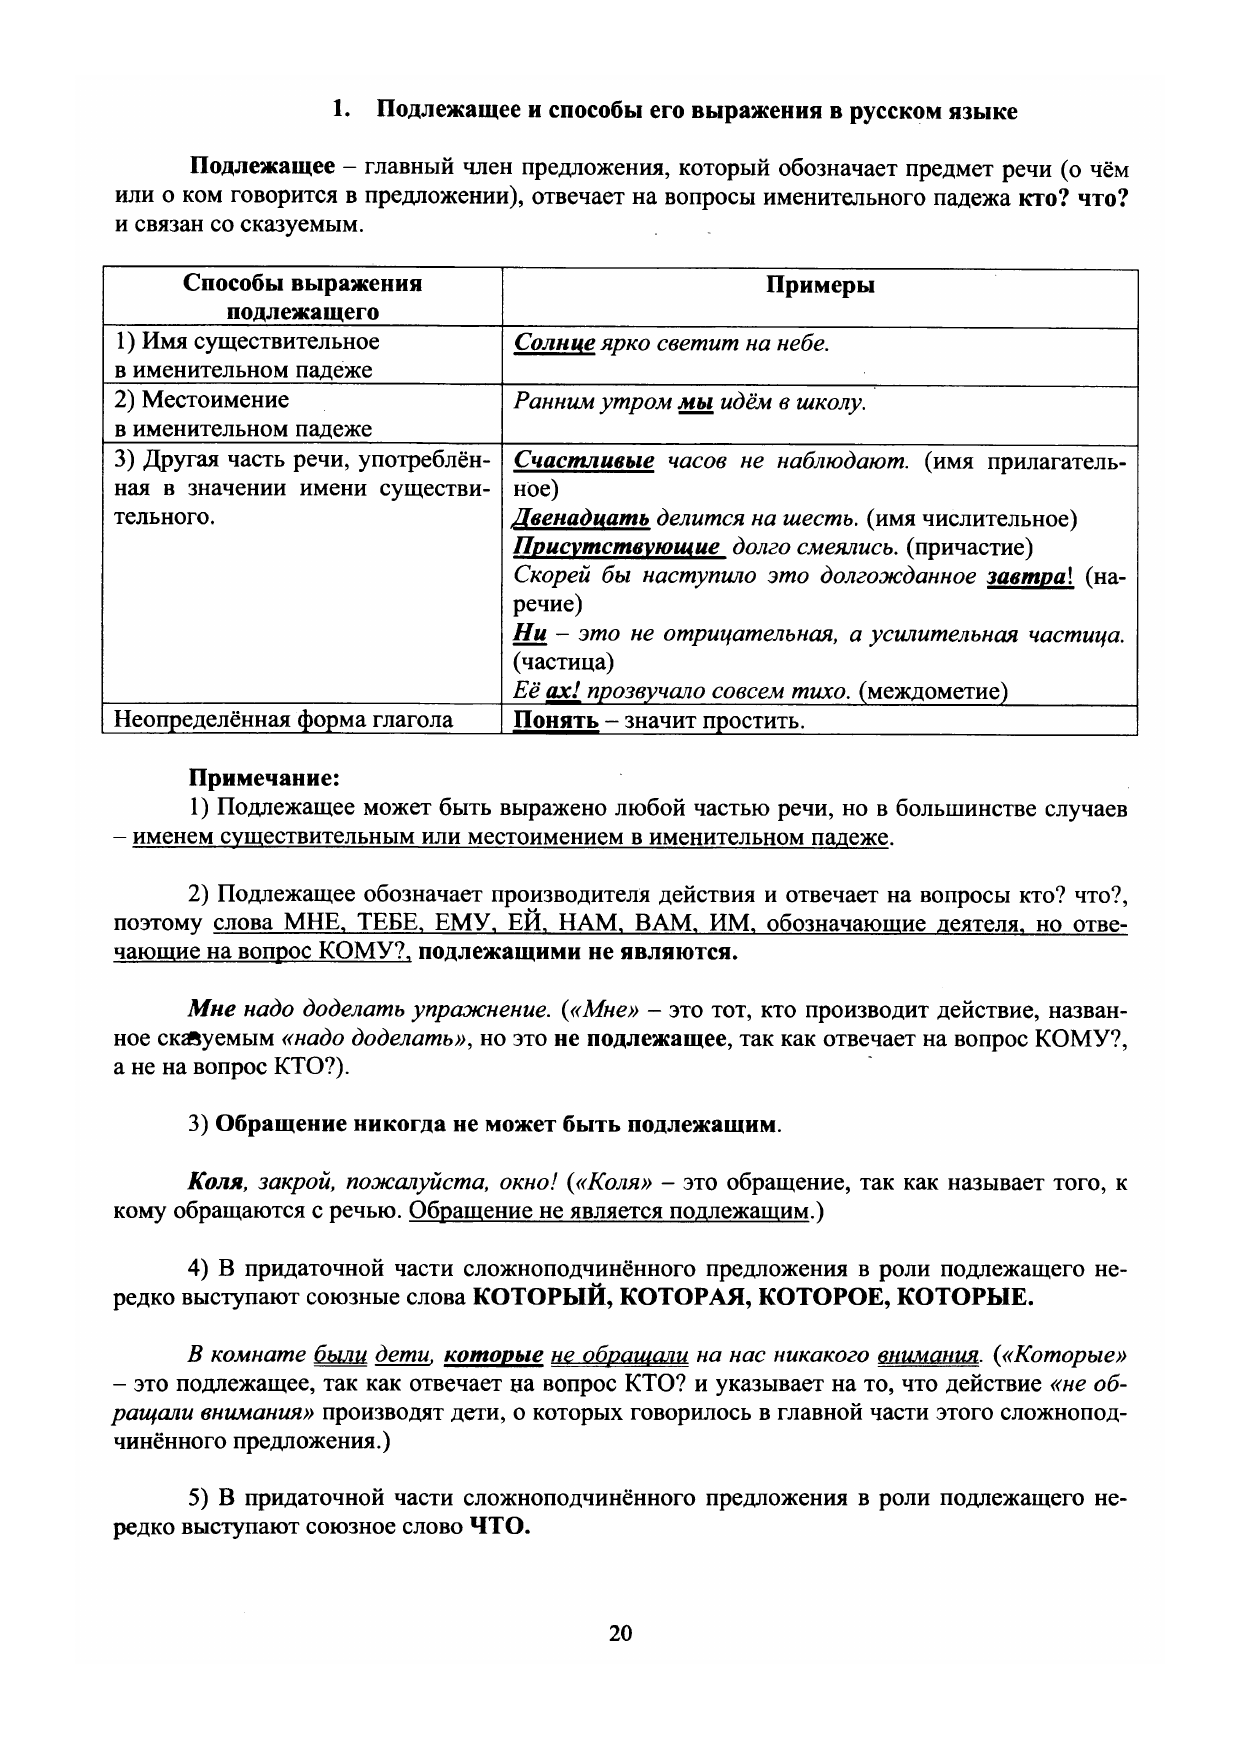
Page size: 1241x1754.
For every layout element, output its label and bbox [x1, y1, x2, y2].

picture [75, 75, 1166, 1664]
